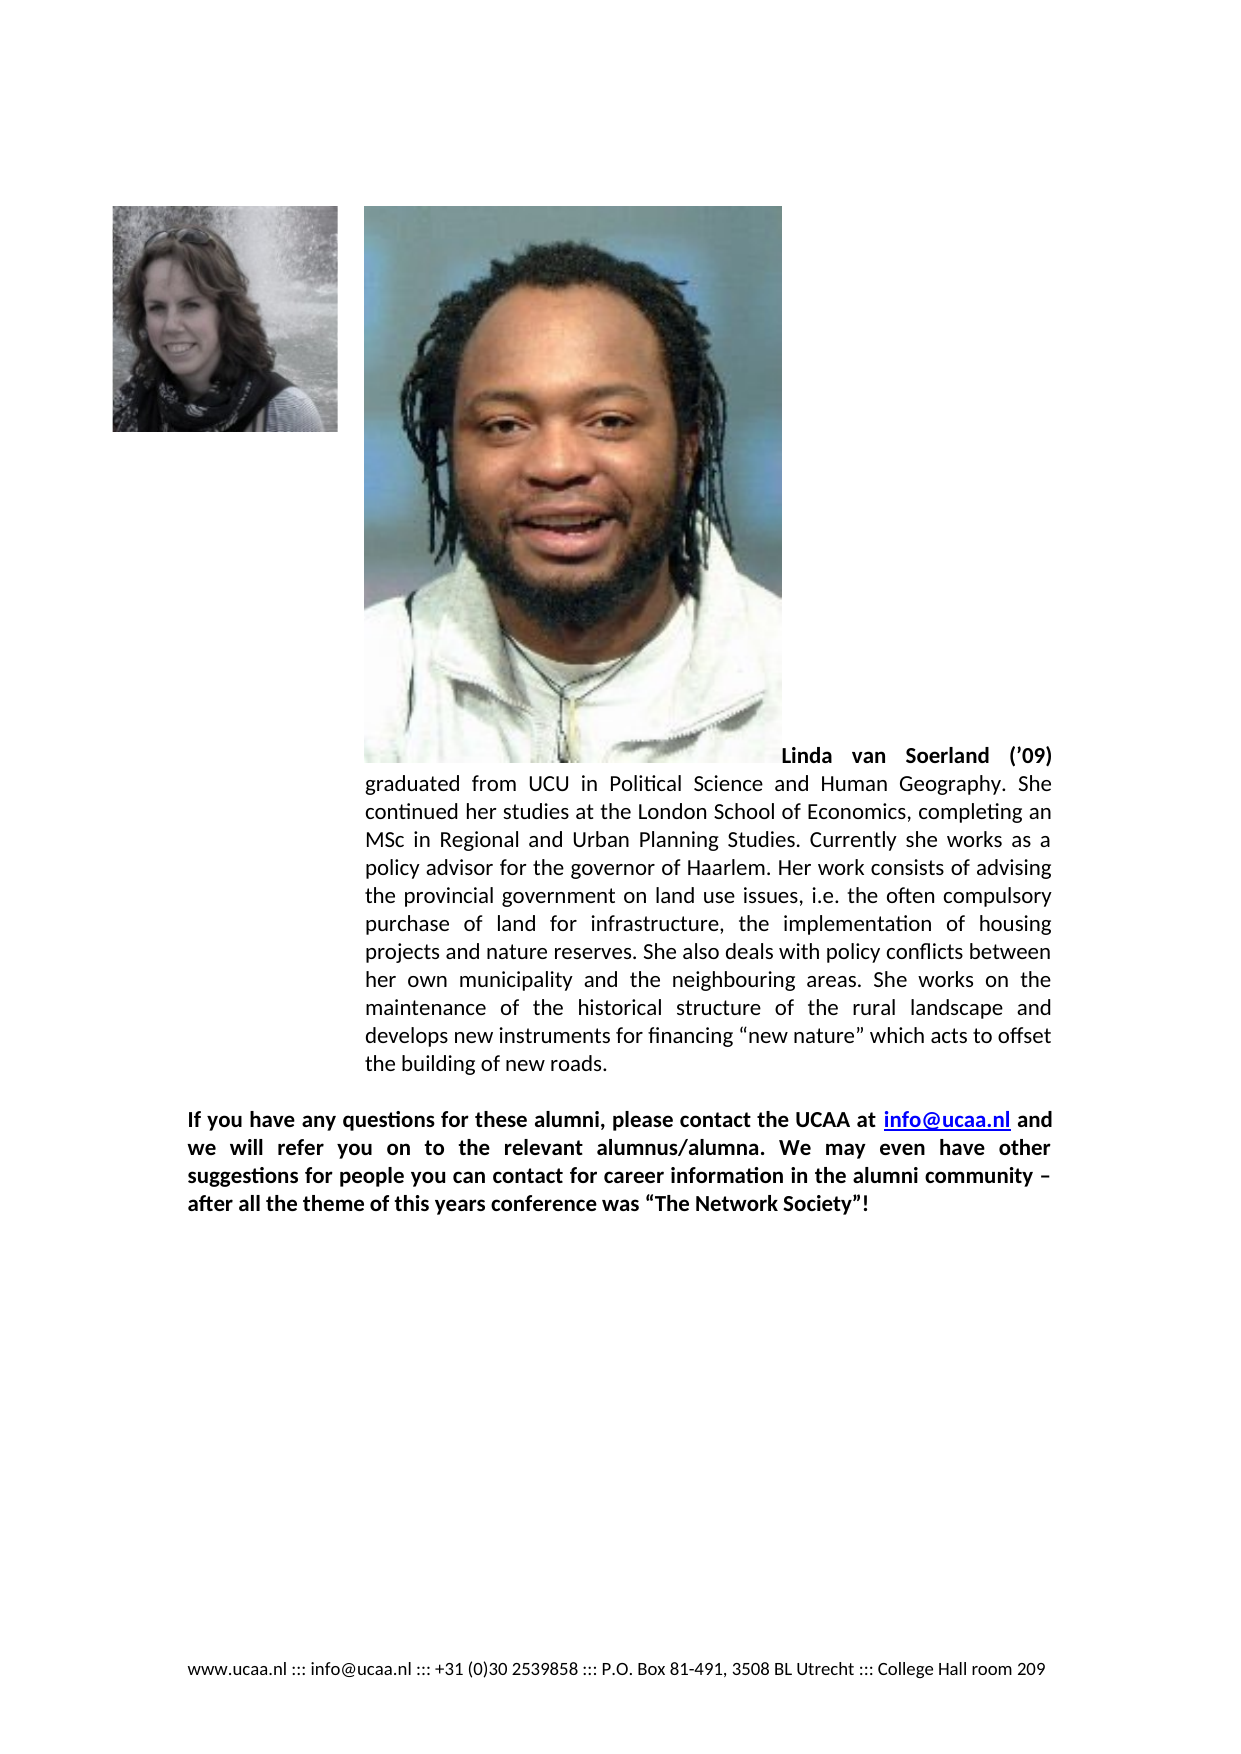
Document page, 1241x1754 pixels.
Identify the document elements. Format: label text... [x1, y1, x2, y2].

picture [112, 206, 338, 432]
picture [364, 206, 782, 763]
text If you have any questions for these alumni, please contact the UCAA at info@ucaa.nl and we will refer you on to the relevant alumnus/alumna. We may even have other suggestions for people you can contact for career information in the alumni community – after all the theme of this years conference was “The Network Society”! [187, 1105, 1053, 1217]
